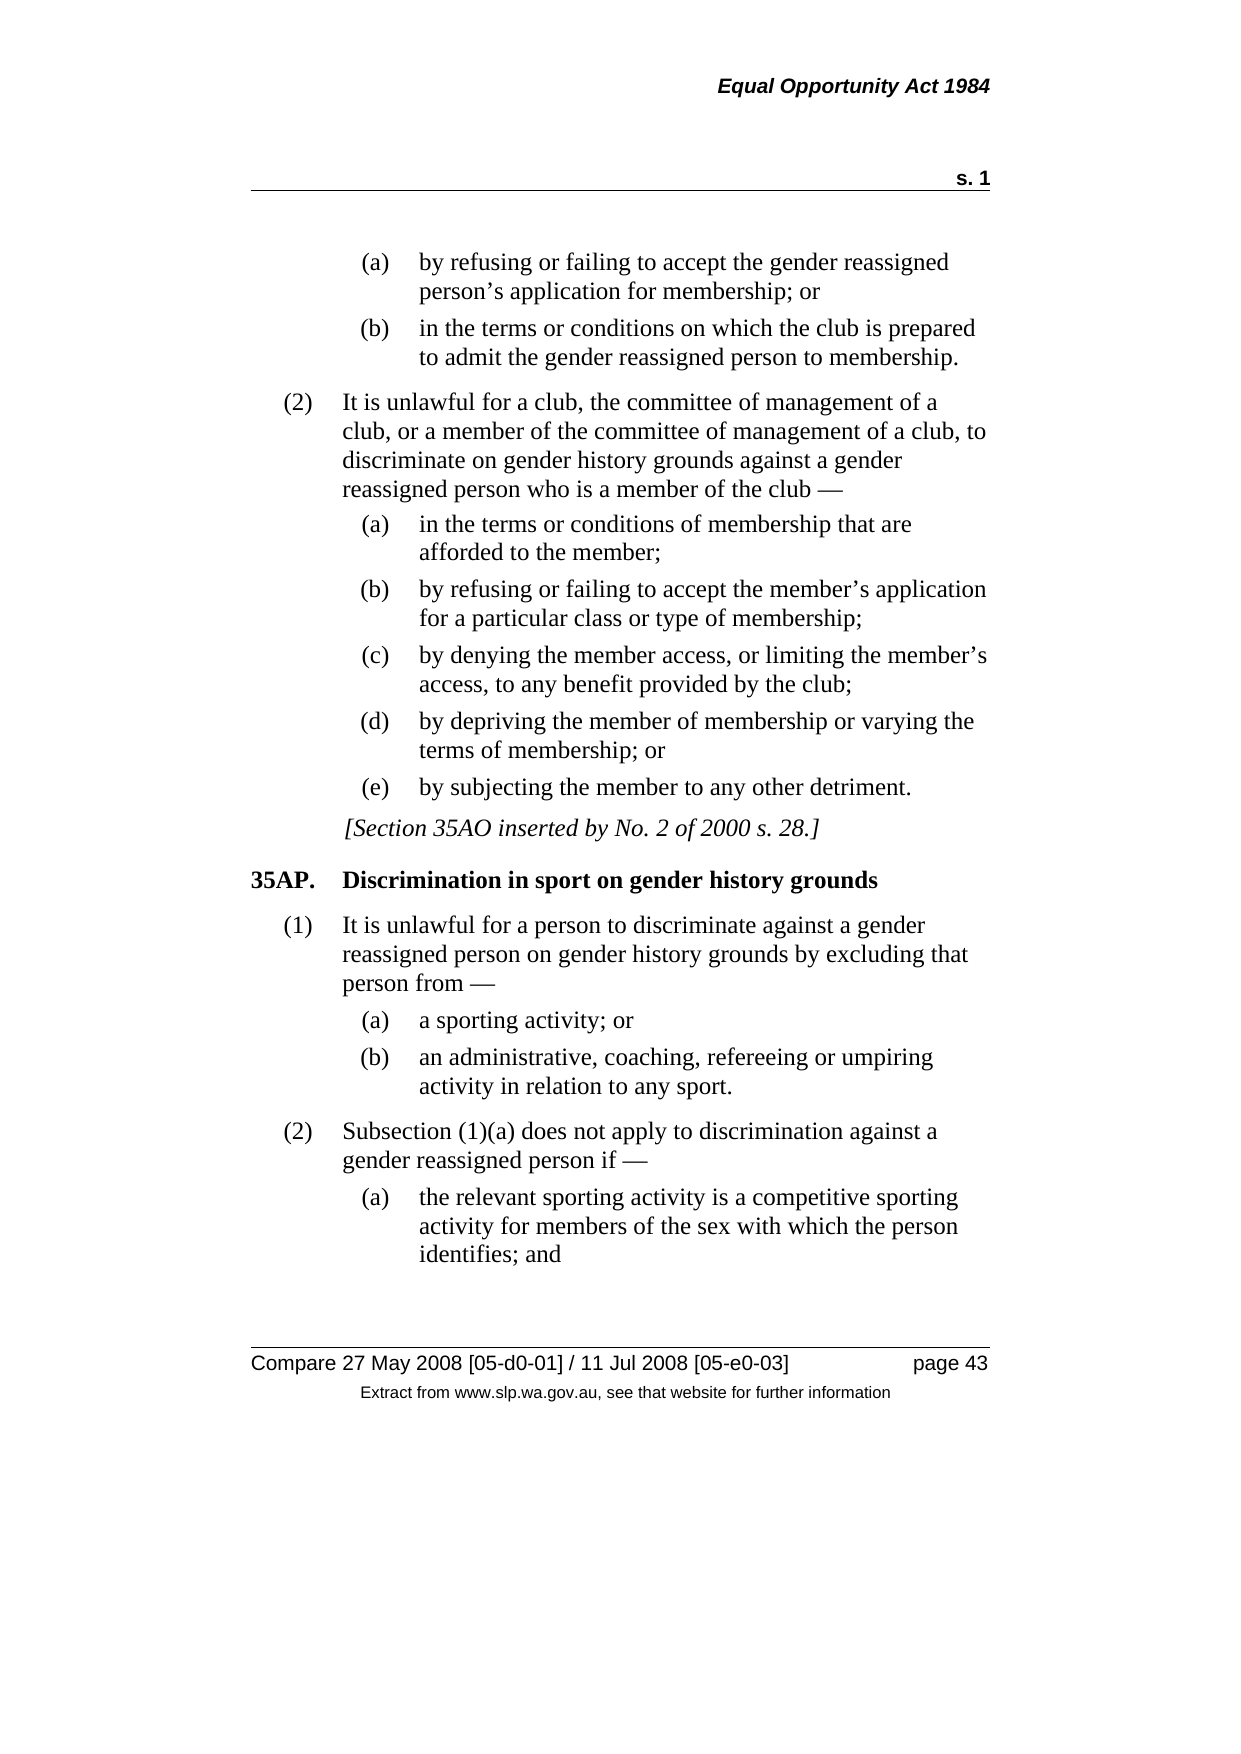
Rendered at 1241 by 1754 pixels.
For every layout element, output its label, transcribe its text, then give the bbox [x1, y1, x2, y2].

text (2) Subsection (1)(a) does not apply to discrimination against a gender reassigned person if — [251, 1116, 990, 1174]
text (c) by denying the member access, or limiting the member’s access, to any benefit provided by the club; [251, 640, 990, 698]
text (a) the relevant sporting activity is a competitive sporting activity for members of the sex with which the person identifies; and [251, 1182, 990, 1268]
text (2) It is unlawful for a club, the committee of management of a club, or a member of the committee of management of a club, to discriminate on gender history grounds against a gender reassigned person who is a member of the club — [251, 387, 990, 502]
text (b) by refusing or failing to accept the member’s application for a particular class or type of membership; [251, 574, 990, 632]
text (d) by depriving the member of membership or varying the terms of membership; or [251, 706, 990, 764]
text (a) a sporting activity; or [251, 1005, 990, 1034]
text (b) in the terms or conditions on which the club is prepared to admit the gender reassigned person to membership. [251, 313, 990, 371]
text (a) by refusing or failing to accept the gender reassigned person’s application for membership; or [251, 247, 990, 305]
subtitle 35AP. Discrimination in sport on gender history grounds [251, 865, 990, 894]
text (1) It is unlawful for a person to discriminate against a gender reassigned person on gender history grounds by excluding that person from — [251, 910, 990, 997]
text [Section 35AO inserted by No. 2 of 2000 s. 28.] [251, 813, 990, 842]
text (e) by subjecting the member to any other detriment. [251, 772, 990, 801]
text (a) in the terms or conditions of membership that are afforded to the member; [251, 509, 990, 566]
text (b) an administrative, coaching, refereeing or umpiring activity in relation to any sport. [251, 1042, 990, 1099]
